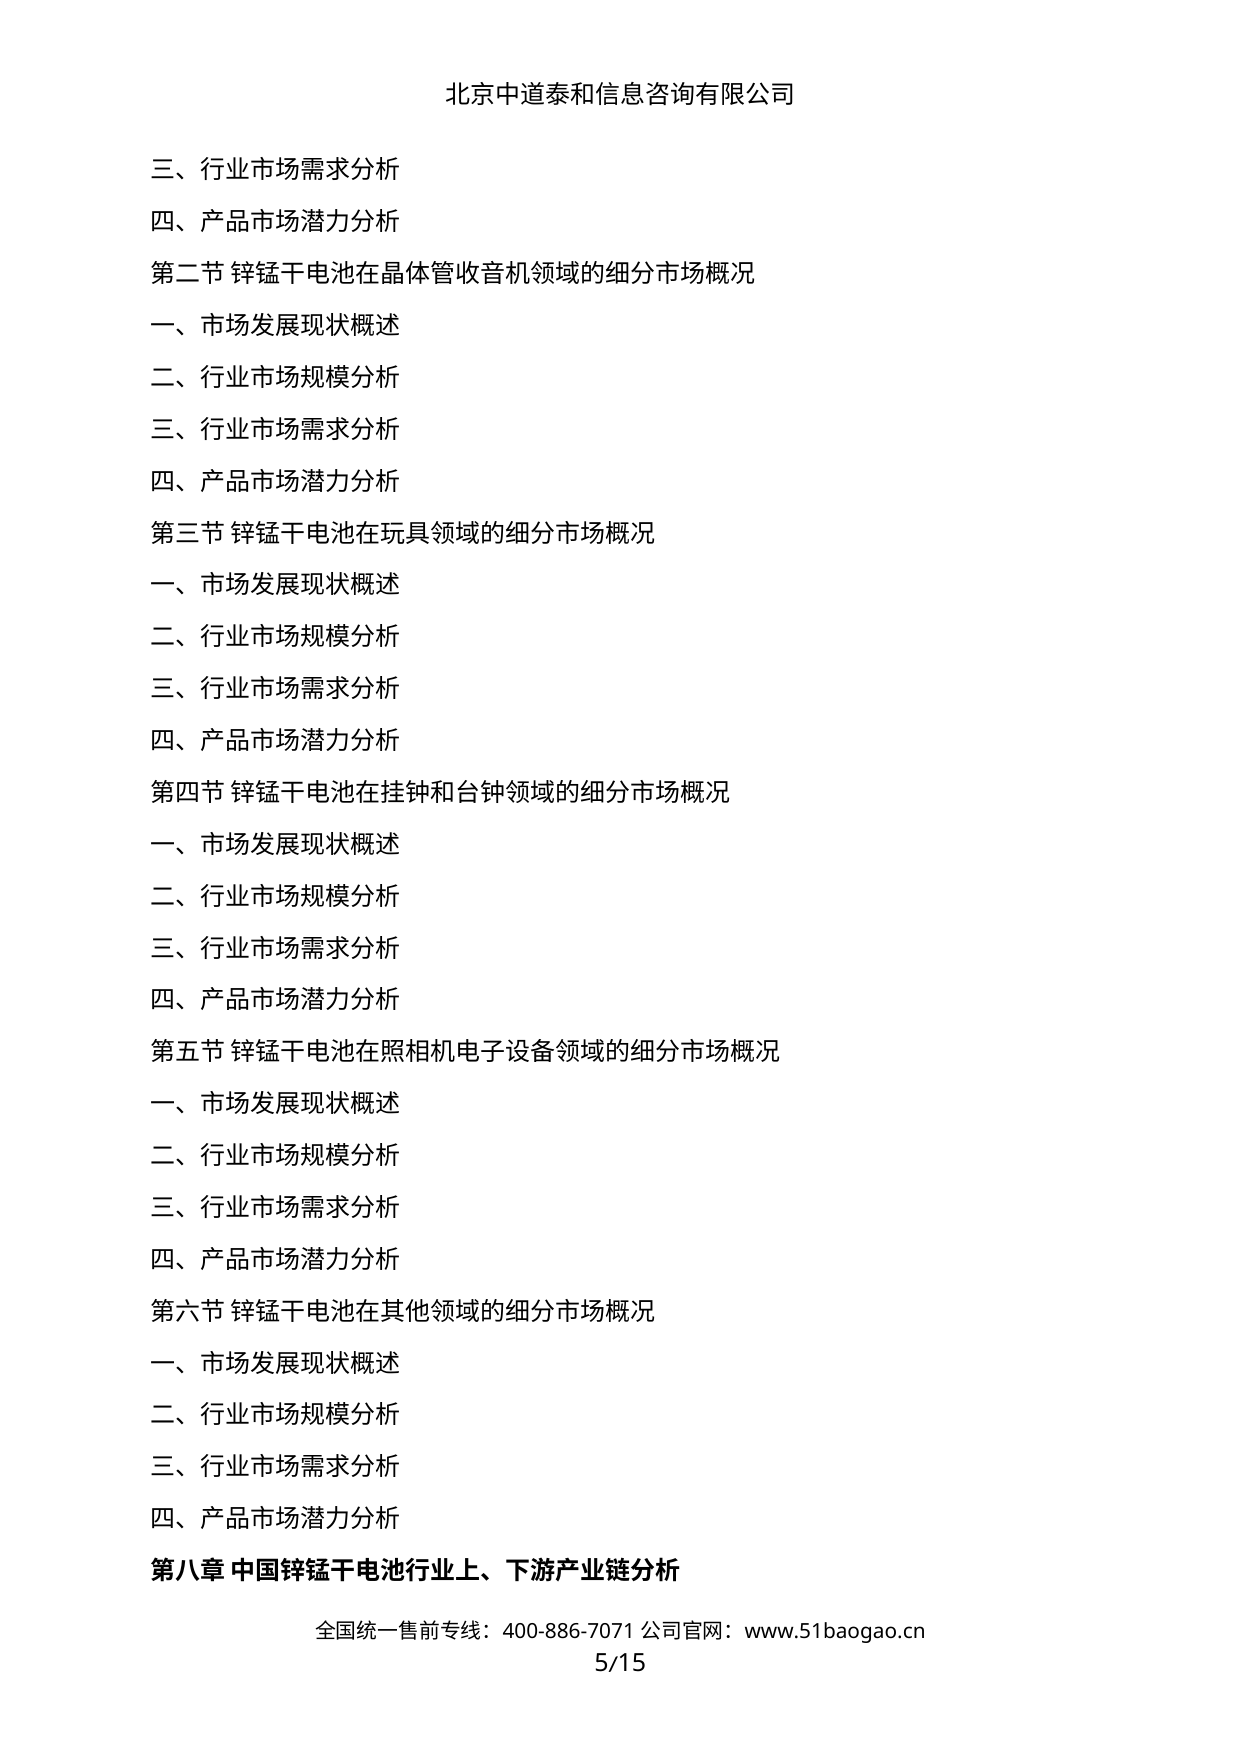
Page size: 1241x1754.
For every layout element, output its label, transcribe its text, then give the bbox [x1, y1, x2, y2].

text 一、市场发展现状概述 [150, 1084, 1090, 1120]
text 四、产品市场潜力分析 [150, 980, 1090, 1016]
text 四、产品市场潜力分析 [150, 1239, 1090, 1276]
text 四、产品市场潜力分析 [150, 1499, 1090, 1535]
text 二、行业市场规模分析 [150, 876, 1090, 912]
text 第八章 中国锌锰干电池行业上、下游产业链分析 [150, 1551, 1090, 1587]
text 第二节 锌锰干电池在晶体管收音机领域的细分市场概况 [150, 254, 1090, 290]
text 第六节 锌锰干电池在其他领域的细分市场概况 [150, 1291, 1090, 1327]
text 第四节 锌锰干电池在挂钟和台钟领域的细分市场概况 [150, 772, 1090, 809]
text 三、行业市场需求分析 [150, 928, 1090, 964]
text 一、市场发展现状概述 [150, 1343, 1090, 1379]
text 四、产品市场潜力分析 [150, 461, 1090, 497]
text 二、行业市场规模分析 [150, 617, 1090, 653]
text 三、行业市场需求分析 [150, 1187, 1090, 1224]
text 四、产品市场潜力分析 [150, 721, 1090, 757]
text 一、市场发展现状概述 [150, 824, 1090, 861]
text 三、行业市场需求分析 [150, 1447, 1090, 1483]
text 一、市场发展现状概述 [150, 565, 1090, 601]
text 二、行业市场规模分析 [150, 357, 1090, 394]
text 三、行业市场需求分析 [150, 669, 1090, 705]
text 二、行业市场规模分析 [150, 1395, 1090, 1431]
text 第五节 锌锰干电池在照相机电子设备领域的细分市场概况 [150, 1032, 1090, 1068]
text 一、市场发展现状概述 [150, 306, 1090, 342]
text 二、行业市场规模分析 [150, 1136, 1090, 1172]
text 三、行业市场需求分析 [150, 150, 1090, 186]
text 三、行业市场需求分析 [150, 409, 1090, 446]
text 四、产品市场潜力分析 [150, 202, 1090, 238]
text 第三节 锌锰干电池在玩具领域的细分市场概况 [150, 513, 1090, 549]
